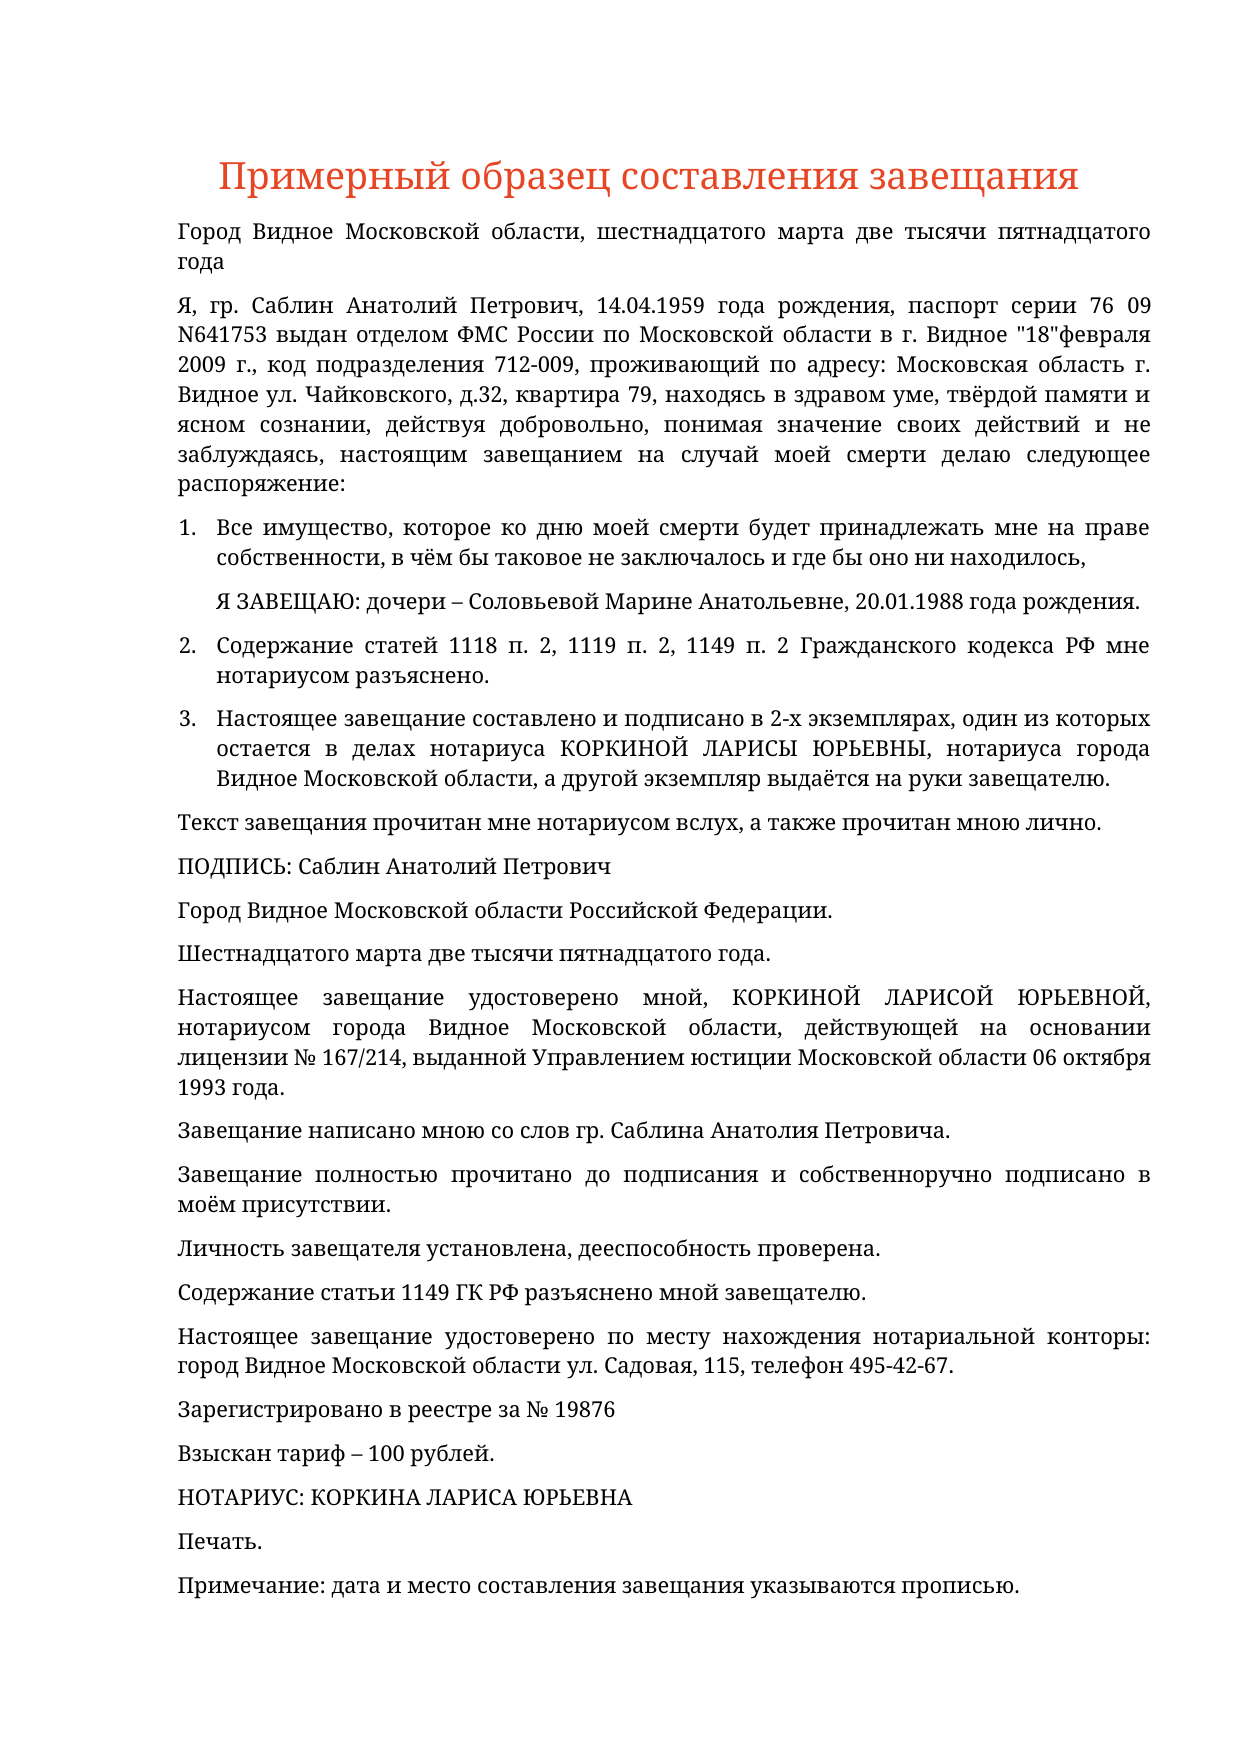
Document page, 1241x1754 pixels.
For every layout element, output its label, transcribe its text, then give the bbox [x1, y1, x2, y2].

list Все имущество, которое ко дню моей смерти будет принадлежать мне на праве собственности, в чём бы таковое не заключалось и где бы оно ни находилось, [179, 512, 1152, 572]
text ПОДПИСЬ: Саблин Анатолий Петрович [177, 851, 1152, 881]
list Содержание статей 1118 п. 2, 1119 п. 2, 1149 п. 2 Гражданского кодекса РФ мне нотариусом разъяснено. [179, 630, 1152, 689]
text НОТАРИУС: КОРКИНА ЛАРИСА ЮРЬЕВНА [177, 1482, 1152, 1512]
text Я, гр. Саблин Анатолий Петрович, 14.04.1959 года рождения, паспорт серии 76 09 N641753 выдан отделом ФМС России по Московской области в г. Видное "18"февраля 2009 г., код подразделения 712-009, проживающий по адресу: Московская область г. Видное ул. Чайковского, д.32, квартира 79, находясь в здравом уме, твёрдой памяти и ясном сознании, действуя добровольно, понимая значение своих действий и не заблуждаясь, настоящим завещанием на случай моей смерти делаю следующее распоряжение: [177, 290, 1152, 498]
text Завещание написано мною со слов гр. Саблина Анатолия Петровича. [177, 1116, 1152, 1145]
text Город Видное Московской области Российской Федерации. [177, 894, 1152, 924]
text Настоящее завещание удостоверено по месту нахождения нотариальной конторы: город Видное Московской области ул. Садовая, 115, телефон 495-42-67. [177, 1321, 1152, 1380]
text Примечание: дата и место составления завещания указываются прописью. [177, 1570, 1152, 1599]
text Содержание статьи 1149 ГК РФ разъяснено мной завещателю. [177, 1277, 1152, 1307]
text Настоящее завещание удостоверено мной, КОРКИНОЙ ЛАРИСОЙ ЮРЬЕВНОЙ, нотариусом города Видное Московской области, действующей на основании лицензии № 167/214, выданной Управлением юстиции Московской области 06 октября 1993 года. [177, 982, 1152, 1101]
text Личность завещателя установлена, дееспособность проверена. [177, 1233, 1152, 1263]
text Взыскан тариф – 100 рублей. [177, 1438, 1152, 1468]
text Текст завещания прочитан мне нотариусом вслух, а также прочитан мною лично. [177, 807, 1152, 837]
text Примерный образец составления завещания [146, 149, 1152, 200]
text Я ЗАВЕЩАЮ: дочери – Соловьевой Марине Анатольевне, 20.01.1988 года рождения. [216, 586, 1152, 616]
text Печать. [177, 1526, 1152, 1556]
text Город Видное Московской области, шестнадцатого марта две тысячи пятнадцатого года [177, 216, 1152, 276]
text Зарегистрировано в реестре за № 19876 [177, 1394, 1152, 1424]
list Настоящее завещание составлено и подписано в 2-х экземплярах, один из которых остается в делах нотариуса КОРКИНОЙ ЛАРИСЫ ЮРЬЕВНЫ, нотариуса города Видное Московской области, а другой экземпляр выдаётся на руки завещателю. [179, 703, 1152, 793]
text Шестнадцатого марта две тысячи пятнадцатого года. [177, 938, 1152, 968]
text Завещание полностью прочитано до подписания и собственноручно подписано в моём присутствии. [177, 1159, 1152, 1219]
